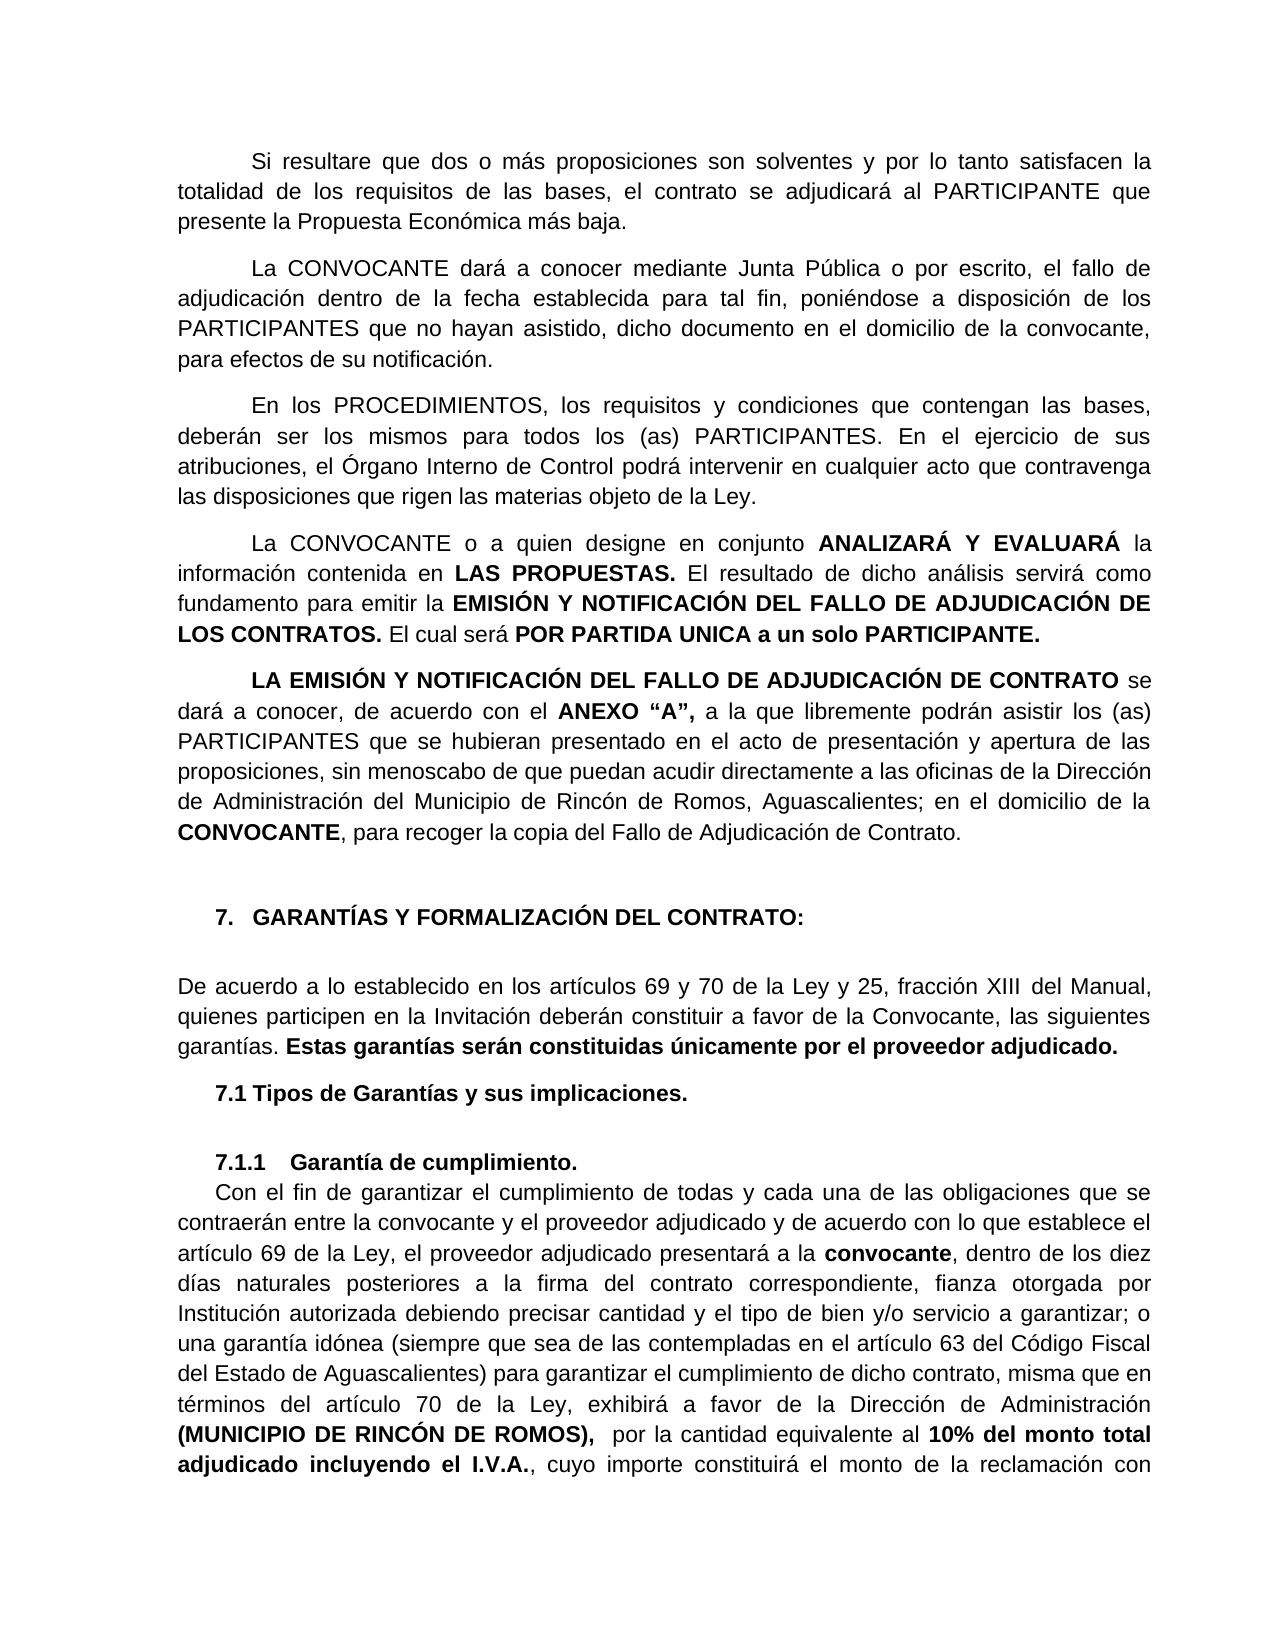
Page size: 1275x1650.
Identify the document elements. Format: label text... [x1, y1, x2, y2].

subtitle Garantía de cumplimiento. [215, 1149, 1152, 1175]
text En los PROCEDIMIENTOS, los requisitos y condiciones que contengan las bases, deberán ser los mismos para todos los (as) PARTICIPANTES. En el ejercicio de sus atribuciones, el Órgano Interno de Control podrá intervenir en cualquier acto que contravenga las disposiciones que rigen las materias objeto de la Ley. [177, 392, 1152, 509]
text Si resultare que dos o más proposiciones son solventes y por lo tanto satisfacen la totalidad de los requisitos de las bases, el contrato se adjudicará al PARTICIPANTE que presente la Propuesta Económica más baja. [177, 148, 1152, 234]
subtitle GARANTÍAS Y FORMALIZACIÓN DEL CONTRATO: [215, 904, 1152, 930]
text La CONVOCANTE o a quien designe en conjunto ANALIZARÁ Y EVALUARÁ la información contenida en LAS PROPUESTAS. El resultado de dicho análisis servirá como fundamento para emitir la EMISIÓN Y NOTIFICACIÓN DEL FALLO DE ADJUDICACIÓN DE LOS CONTRATOS. El cual será POR PARTIDA UNICA a un solo PARTICIPANTE. [177, 530, 1152, 647]
text De acuerdo a lo establecido en los artículos 69 y 70 de la Ley y 25, fracción XIII del Manual, quienes participen en la Invitación deberán constituir a favor de la Convocante, las siguientes garantías. Estas garantías serán constituidas únicamente por el proveedor adjudicado. [177, 973, 1152, 1059]
subtitle Tipos de Garantías y sus implicaciones. [215, 1080, 1152, 1106]
text La CONVOCANTE dará a conocer mediante Junta Pública o por escrito, el fallo de adjudicación dentro de la fecha establecida para tal fin, poniéndose a disposición de los PARTICIPANTES que no hayan asistido, dicho documento en el domicilio de la convocante, para efectos de su notificación. [177, 255, 1152, 372]
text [177, 1179, 1152, 1477]
text LA EMISIÓN Y NOTIFICACIÓN DEL FALLO DE ADJUDICACIÓN DE CONTRATO se dará a conocer, de acuerdo con el ANEXO “A”, a la que libremente podrán asistir los (as) PARTICIPANTES que se hubieran presentado en el acto de presentación y apertura de las proposiciones, sin menoscabo de que puedan acudir directamente a las oficinas de la Dirección de Administración del Municipio de Rincón de Romos, Aguascalientes; en el domicilio de la CONVOCANTE, para recoger la copia del Fallo de Adjudicación de Contrato. [177, 667, 1152, 845]
